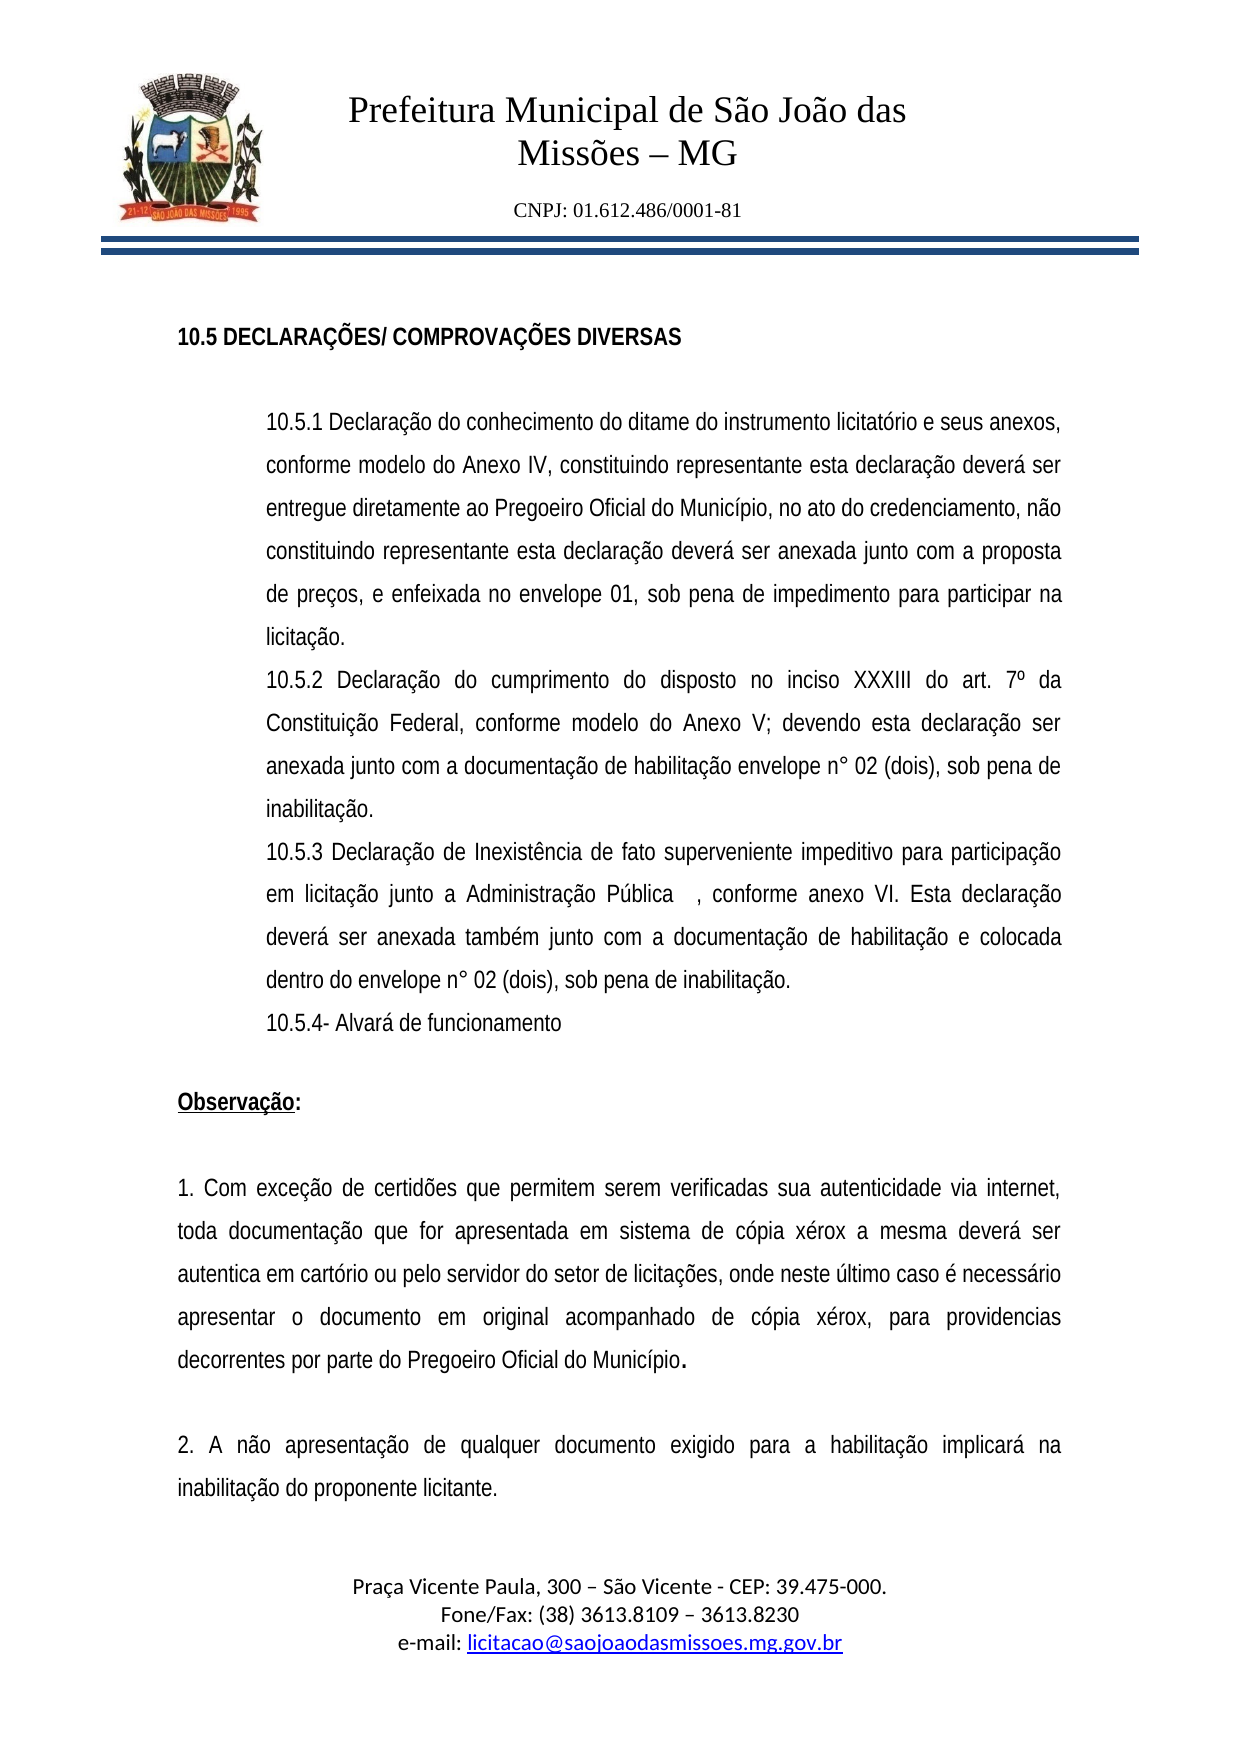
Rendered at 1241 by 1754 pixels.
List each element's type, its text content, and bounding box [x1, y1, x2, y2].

text 10.5 DECLARAÇÕES/ COMPROVAÇÕES DIVERSAS [177, 322, 1063, 350]
text 10.5.2 Declaração do cumprimento do disposto no inciso XXXIII do art. 7º da Constituição Federal, conforme modelo do Anexo V; devendo esta declaração ser anexada junto com a documentação de habilitação envelope n° 02 (dois), sob pena de inabilitação. [266, 665, 1063, 822]
picture [112, 73, 264, 227]
text Observação: [177, 1087, 1063, 1116]
text 10.5.4- Alvará de funcionamento [266, 1008, 1063, 1037]
text 10.5.1 Declaração do conhecimento do ditame do instrumento licitatório e seus anexos, conforme modelo do Anexo IV, constituindo representante esta declaração deverá ser entregue diretamente ao Pregoeiro Oficial do Município, no ato do credenciamento, não constituindo representante esta declaração deverá ser anexada junto com a proposta de preços, e enfeixada no envelope 01, sob pena de impedimento para participar na licitação. [266, 407, 1063, 651]
text 1. Com exceção de certidões que permitem serem verificadas sua autenticidade via internet, toda documentação que for apresentada em sistema de cópia xérox a mesma deverá ser autentica em cartório ou pelo servidor do setor de licitações, onde neste último caso é necessário apresentar o documento em original acompanhado de cópia xérox, para providencias decorrentes por parte do Pregoeiro Oficial do Município. [177, 1173, 1063, 1373]
text 10.5.3 Declaração de Inexistência de fato superveniente impeditivo para participação em licitação junto a Administração Pública , conforme anexo VI. Esta declaração deverá ser anexada também junto com a documentação de habilitação e colocada dentro do envelope n° 02 (dois), sob pena de inabilitação. [266, 837, 1063, 994]
text não apresentação de qualquer documento exigido para a habilitação implicará na inabilitação do proponente licitante. [177, 1431, 1063, 1502]
